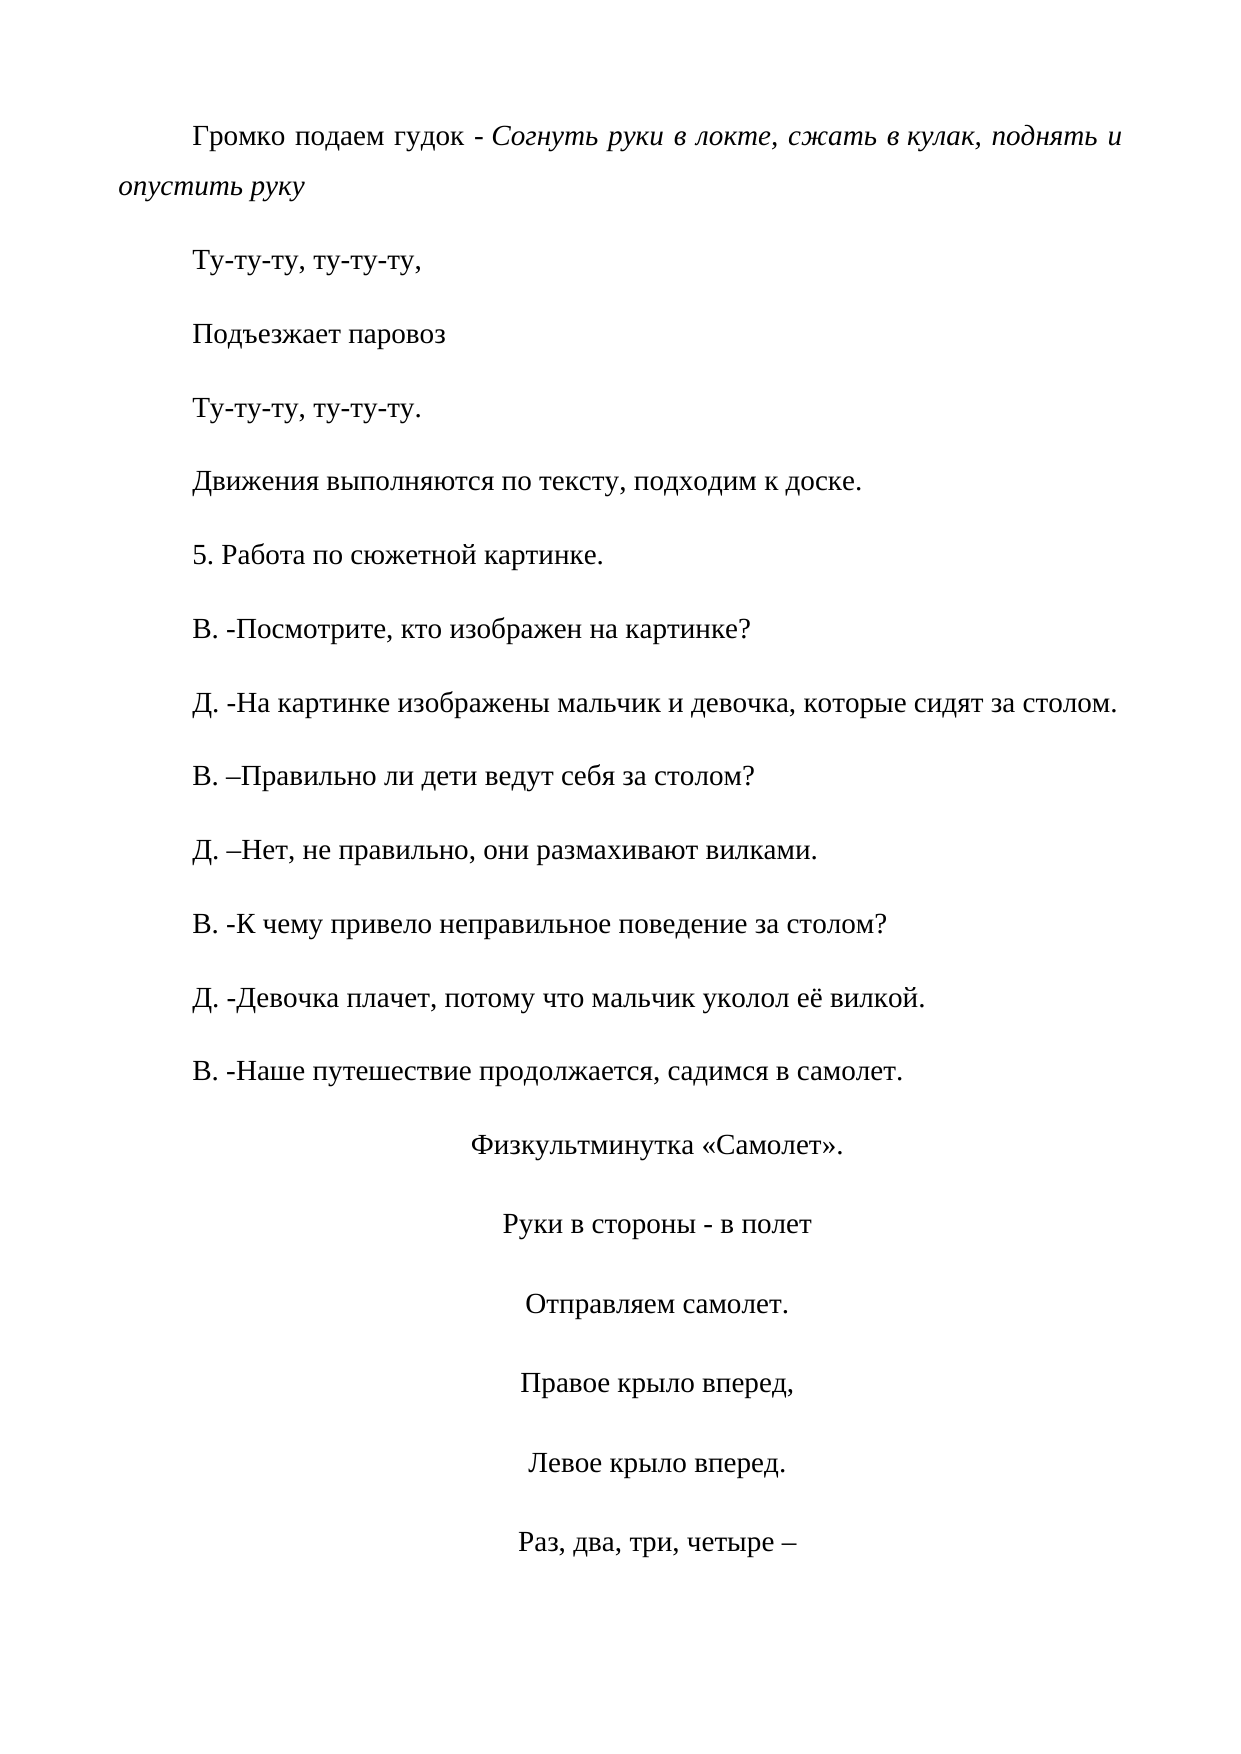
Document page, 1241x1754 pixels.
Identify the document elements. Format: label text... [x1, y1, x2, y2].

text В. -Наше путешествие продолжается, садимся в самолет. [118, 1053, 1122, 1087]
text Левое крыло вперед. [118, 1445, 1122, 1479]
text Раз, два, три, четыре – [118, 1524, 1122, 1558]
text Д. –Нет, не правильно, они размахивают вилками. [118, 832, 1122, 866]
text Движения выполняются по тексту, подходим к доске. [118, 463, 1122, 497]
text Громко подаем гудок - Согнуть руки в локте, сжать в кулак, поднять и опустить руку [118, 118, 1122, 202]
text Физкультминутка «Самолет». [118, 1127, 1122, 1161]
text В. -Посмотрите, кто изображен на картинке? [118, 611, 1122, 644]
text Правое крыло вперед, [118, 1366, 1122, 1399]
text Подъезжает паровоз [118, 316, 1122, 349]
text Руки в стороны - в полет [118, 1207, 1122, 1240]
text Д. -На картинке изображены мальчик и девочка, которые сидят за столом. [118, 685, 1122, 718]
text В. –Правильно ли дети ведут себя за столом? [118, 758, 1122, 792]
text В. -К чему привело неправильное поведение за столом? [118, 906, 1122, 939]
text Ту-ту-ту, ту-ту-ту, [118, 242, 1122, 276]
text Д. -Девочка плачет, потому что мальчик уколол её вилкой. [118, 980, 1122, 1013]
text 5. Работа по сюжетной картинке. [118, 537, 1122, 571]
text Отправляем самолет. [118, 1286, 1122, 1320]
text Ту-ту-ту, ту-ту-ту. [118, 390, 1122, 423]
